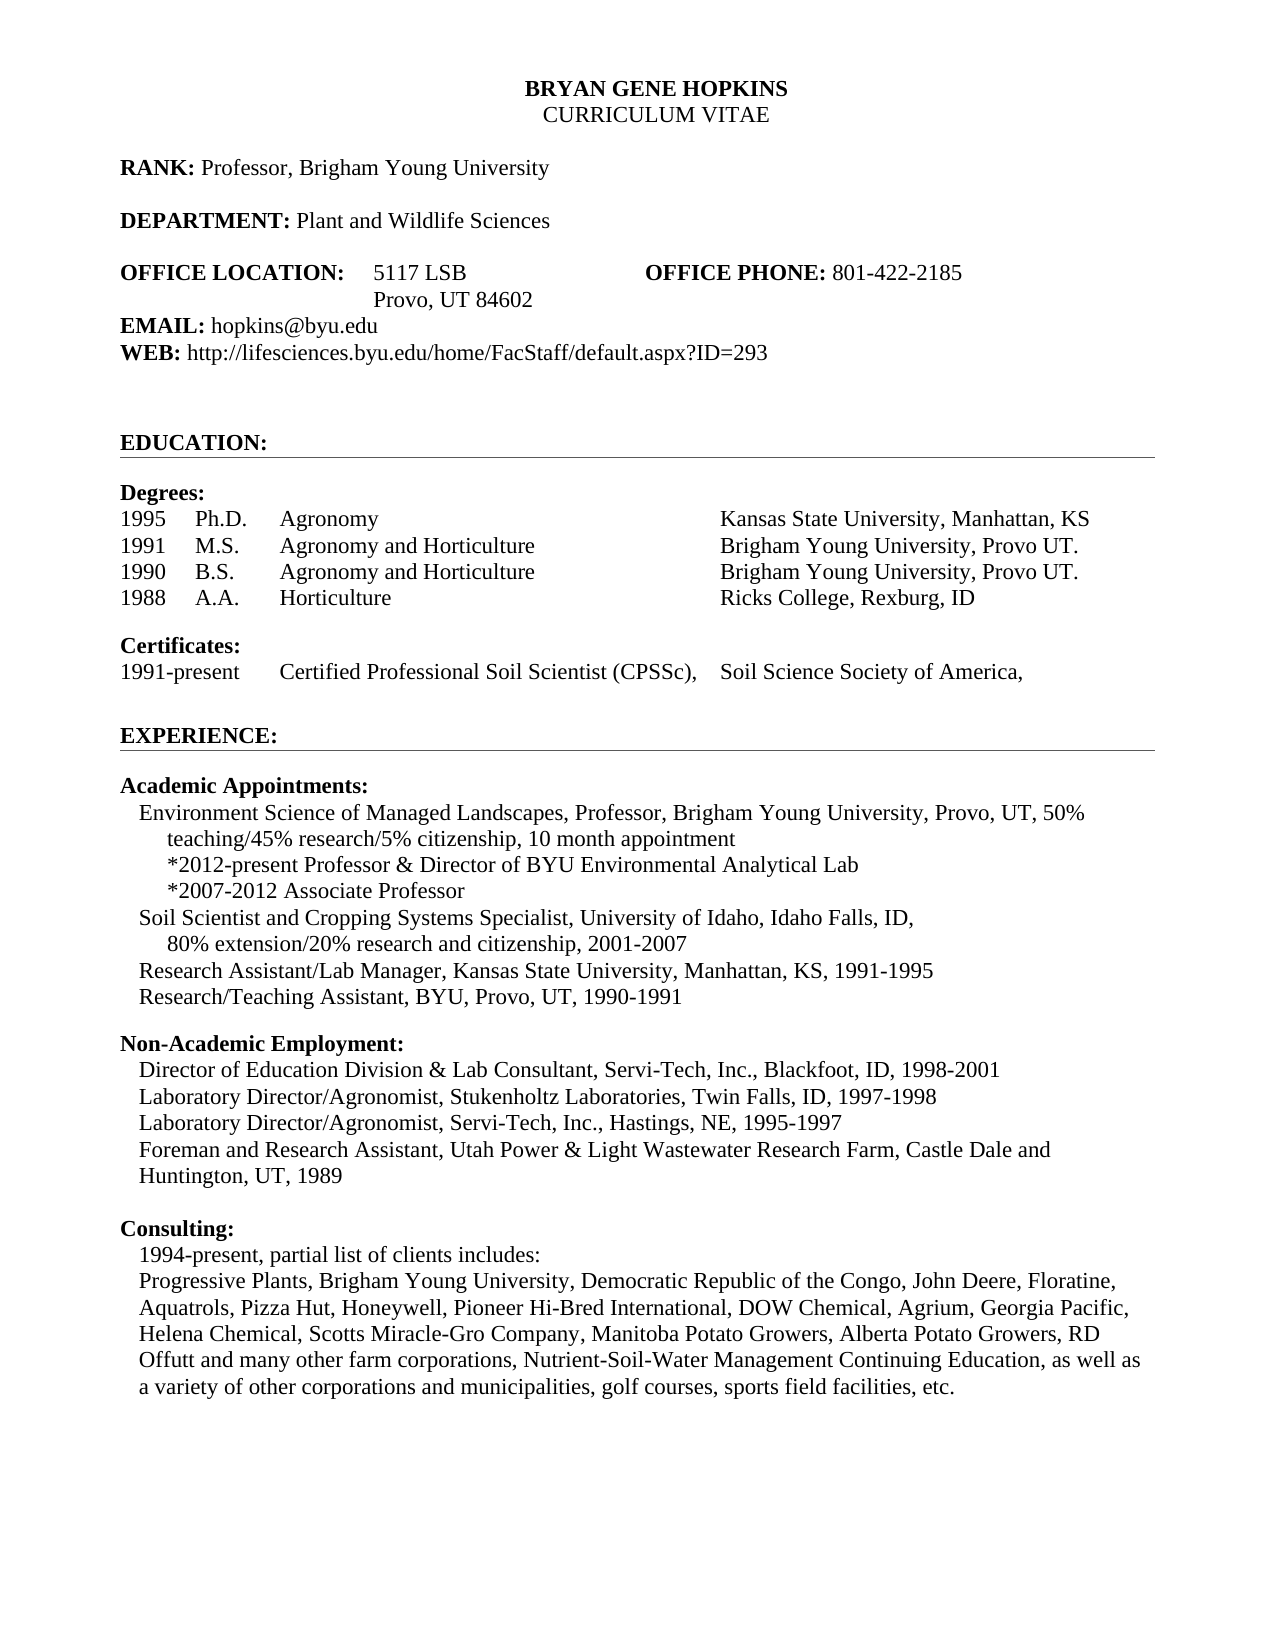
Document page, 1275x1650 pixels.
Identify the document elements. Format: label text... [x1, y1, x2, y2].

text OFFICE LOCATION: 5117 LSB OFFICE PHONE: 801-422-2185 Provo, UT 84602 [120, 259, 1155, 312]
text WEB: http://lifesciences.byu.edu/home/FacStaff/default.aspx?ID=293 [120, 338, 1155, 365]
subtitle Non-Academic Employment: [120, 1030, 1155, 1057]
text Foreman and Research Assistant, Utah Power & Light Wastewater Research Farm, Castle Dale and Huntington, UT, 1989 [139, 1136, 1155, 1188]
subtitle Degrees: [120, 479, 1155, 505]
text BRYAN GENE HOPKINS [157, 75, 1155, 101]
text CURRICULUM VITAE [157, 101, 1155, 128]
subtitle Certificates: [120, 632, 1155, 658]
text Research/Teaching Assistant, BYU, Provo, UT, 1990-1991 [139, 983, 1155, 1009]
text *2007-2012 Associate Professor [139, 878, 1155, 904]
text Research Assistant/Lab Manager, Kansas State University, Manhattan, KS, 1991-1995 [139, 957, 1155, 983]
text EMAIL: hopkins@byu.edu [120, 312, 1155, 338]
text RANK: Professor, Brigham Young University [120, 154, 1155, 180]
text 1991 M.S. Agronomy and Horticulture Brigham Young University, Provo UT. [120, 532, 1155, 558]
text Laboratory Director/Agronomist, Stukenholtz Laboratories, Twin Falls, ID, 1997-1998 [139, 1083, 1155, 1109]
text 1988 A.A. Horticulture Ricks College, Rexburg, ID [120, 584, 1155, 611]
text 1991-present Certified Professional Soil Scientist (CPSSc), Soil Science Society of America, [120, 658, 1155, 684]
subtitle Academic Appointments: [120, 772, 1155, 798]
text Laboratory Director/Agronomist, Servi-Tech, Inc., Hastings, NE, 1995-1997 [139, 1109, 1155, 1136]
text Environment Science of Managed Landscapes, Professor, Brigham Young University, Provo, UT, 50% teaching/45% research/5% citizenship, 10 month appointment [139, 798, 1155, 851]
text Soil Scientist and Cropping Systems Specialist, University of Idaho, Idaho Falls, ID, 80% extension/20% research and citizenship, 2001-2007 [139, 904, 1155, 957]
text Consulting: [120, 1215, 1155, 1241]
text DEPARTMENT: Plant and Wildlife Sciences [120, 207, 1155, 233]
text Director of Education Division & Lab Consultant, Servi-Tech, Inc., Blackfoot, ID, 1998-2001 [139, 1057, 1155, 1083]
text *2012-present Professor & Director of BYU Environmental Analytical Lab [139, 851, 1155, 878]
subtitle EXPERIENCE: [120, 722, 1155, 750]
subtitle EDUCATION: [120, 429, 1155, 457]
text 1990 B.S. Agronomy and Horticulture Brigham Young University, Provo UT. [120, 558, 1155, 584]
text 1995 Ph.D. Agronomy Kansas State University, Manhattan, KS [120, 505, 1155, 532]
text 1994-present, partial list of clients includes: Progressive Plants, Brigham Young University, Democratic Republic of the Congo, John Deere, Floratine, Aquatrols, Pizza Hut, Honeywell, Pioneer Hi-Bred International, DOW Chemical, Agrium, Georgia Pacific, Helena Chemical, Scotts Miracle-Gro Company, Manitoba Potato Growers, Alberta Potato Growers, RD Offutt and many other farm corporations, Nutrient-Soil-Water Management Continuing Education, as well as a variety of other corporations and municipalities, golf courses, sports field facilities, etc. [139, 1241, 1155, 1399]
